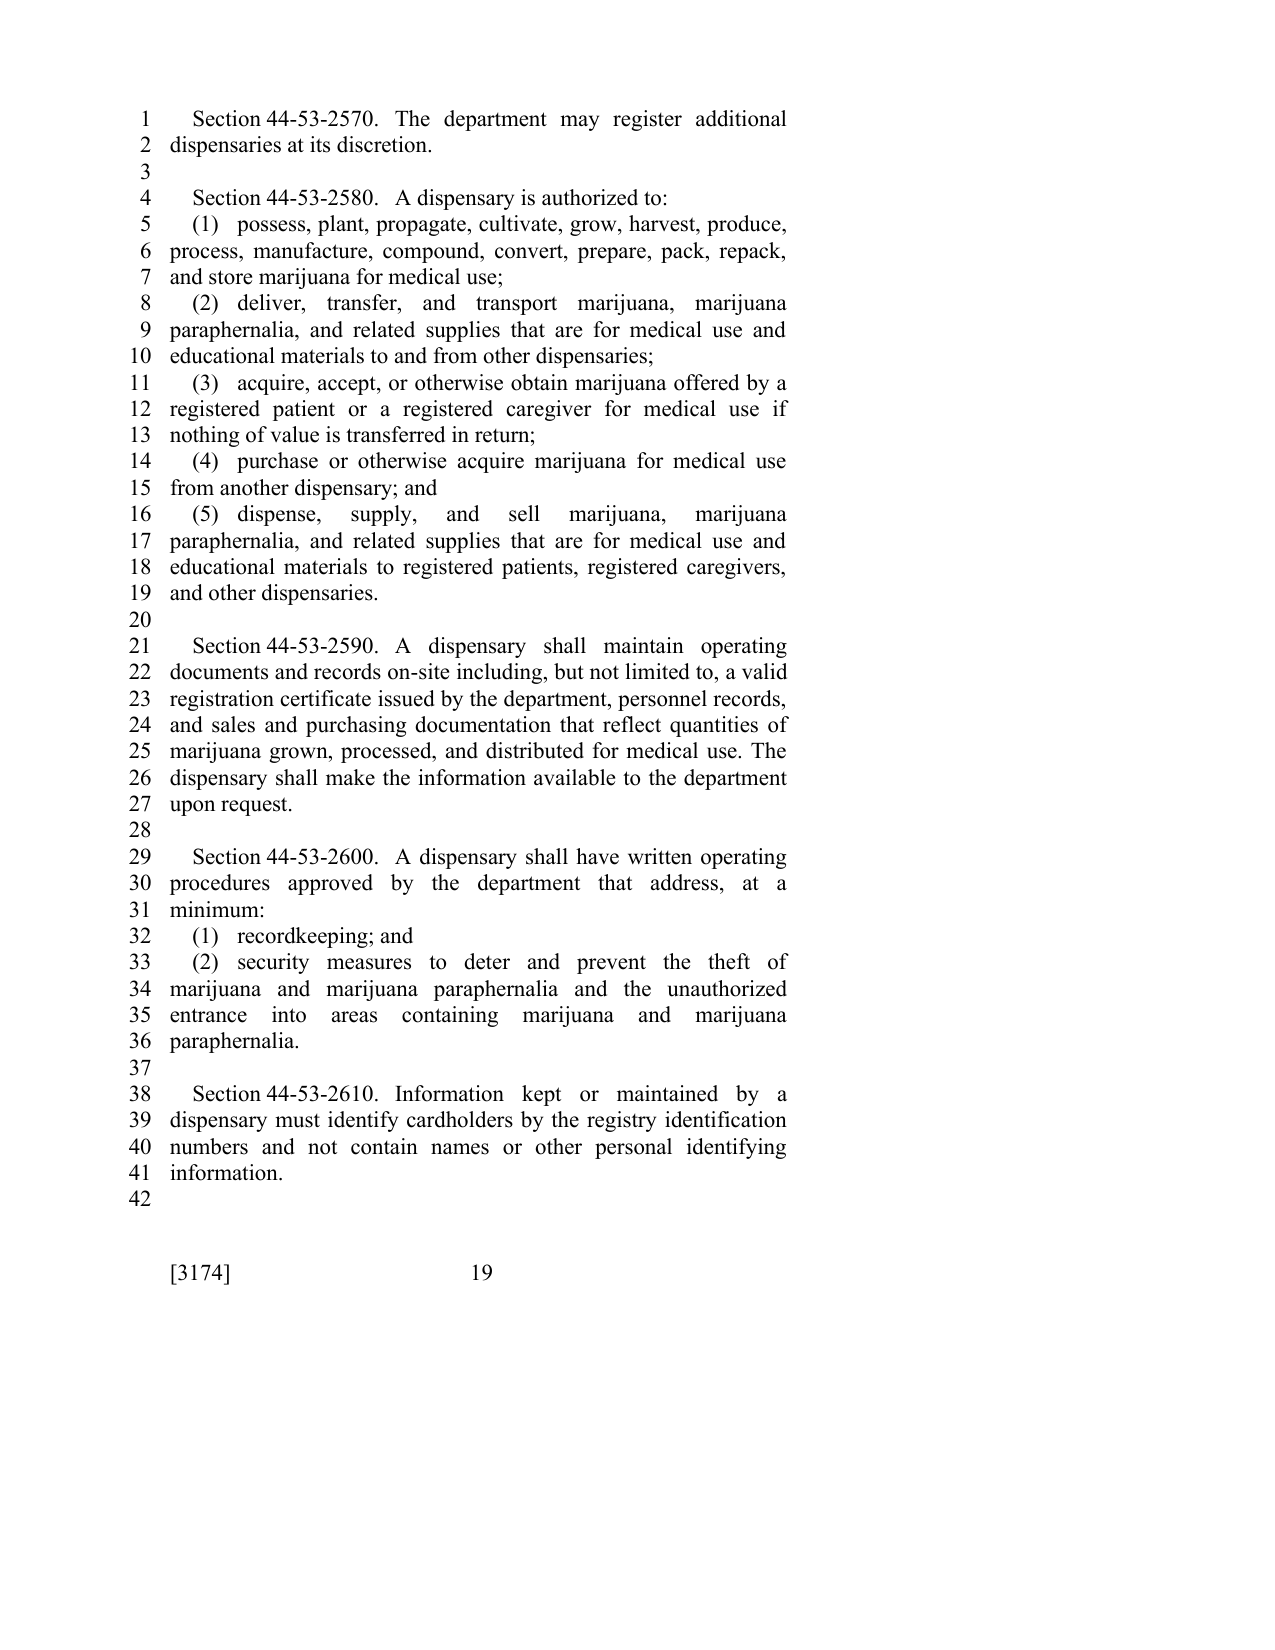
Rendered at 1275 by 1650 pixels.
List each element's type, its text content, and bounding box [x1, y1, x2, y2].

text Section 44-53-2580. A dispensary is authorized to: [169, 184, 787, 210]
text Section 44-53-2570. The department may register additional dispensaries at its discretion. [169, 105, 787, 158]
text (1) possess, plant, propagate, cultivate, grow, harvest, produce, process, manufacture, compound, convert, prepare, pack, repack, and store marijuana for medical use; [169, 210, 787, 289]
text (4) purchase or otherwise acquire marijuana for medical use from another dispensary; and [169, 448, 787, 500]
text Section 44-53-2610. Information kept or maintained by a dispensary must identify cardholders by the registry identification numbers and not contain names or other personal identifying information. [169, 1080, 787, 1186]
text (2) deliver, transfer, and transport marijuana, marijuana paraphernalia, and related supplies that are for medical use and educational materials to and from other dispensaries; [169, 289, 787, 368]
text Section 44-53-2590. A dispensary shall maintain operating documents and records on-site including, but not limited to, a valid registration certificate issued by the department, personnel records, and sales and purchasing documentation that reflect quantities of marijuana grown, processed, and distributed for medical use. The dispensary shall make the information available to the department upon request. [169, 632, 787, 817]
text (3) acquire, accept, or otherwise obtain marijuana offered by a registered patient or a registered caregiver for medical use if nothing of value is transferred in return; [169, 368, 787, 448]
text Section 44-53-2600. A dispensary shall have written operating procedures approved by the department that address, at a minimum: [169, 843, 787, 922]
text (2) security measures to deter and prevent the theft of marijuana and marijuana paraphernalia and the unauthorized entrance into areas containing marijuana and marijuana paraphernalia. [169, 948, 787, 1054]
text (5) dispense, supply, and sell marijuana, marijuana paraphernalia, and related supplies that are for medical use and educational materials to registered patients, registered caregivers, and other dispensaries. [169, 500, 787, 606]
text (1) recordkeeping; and [169, 922, 787, 948]
